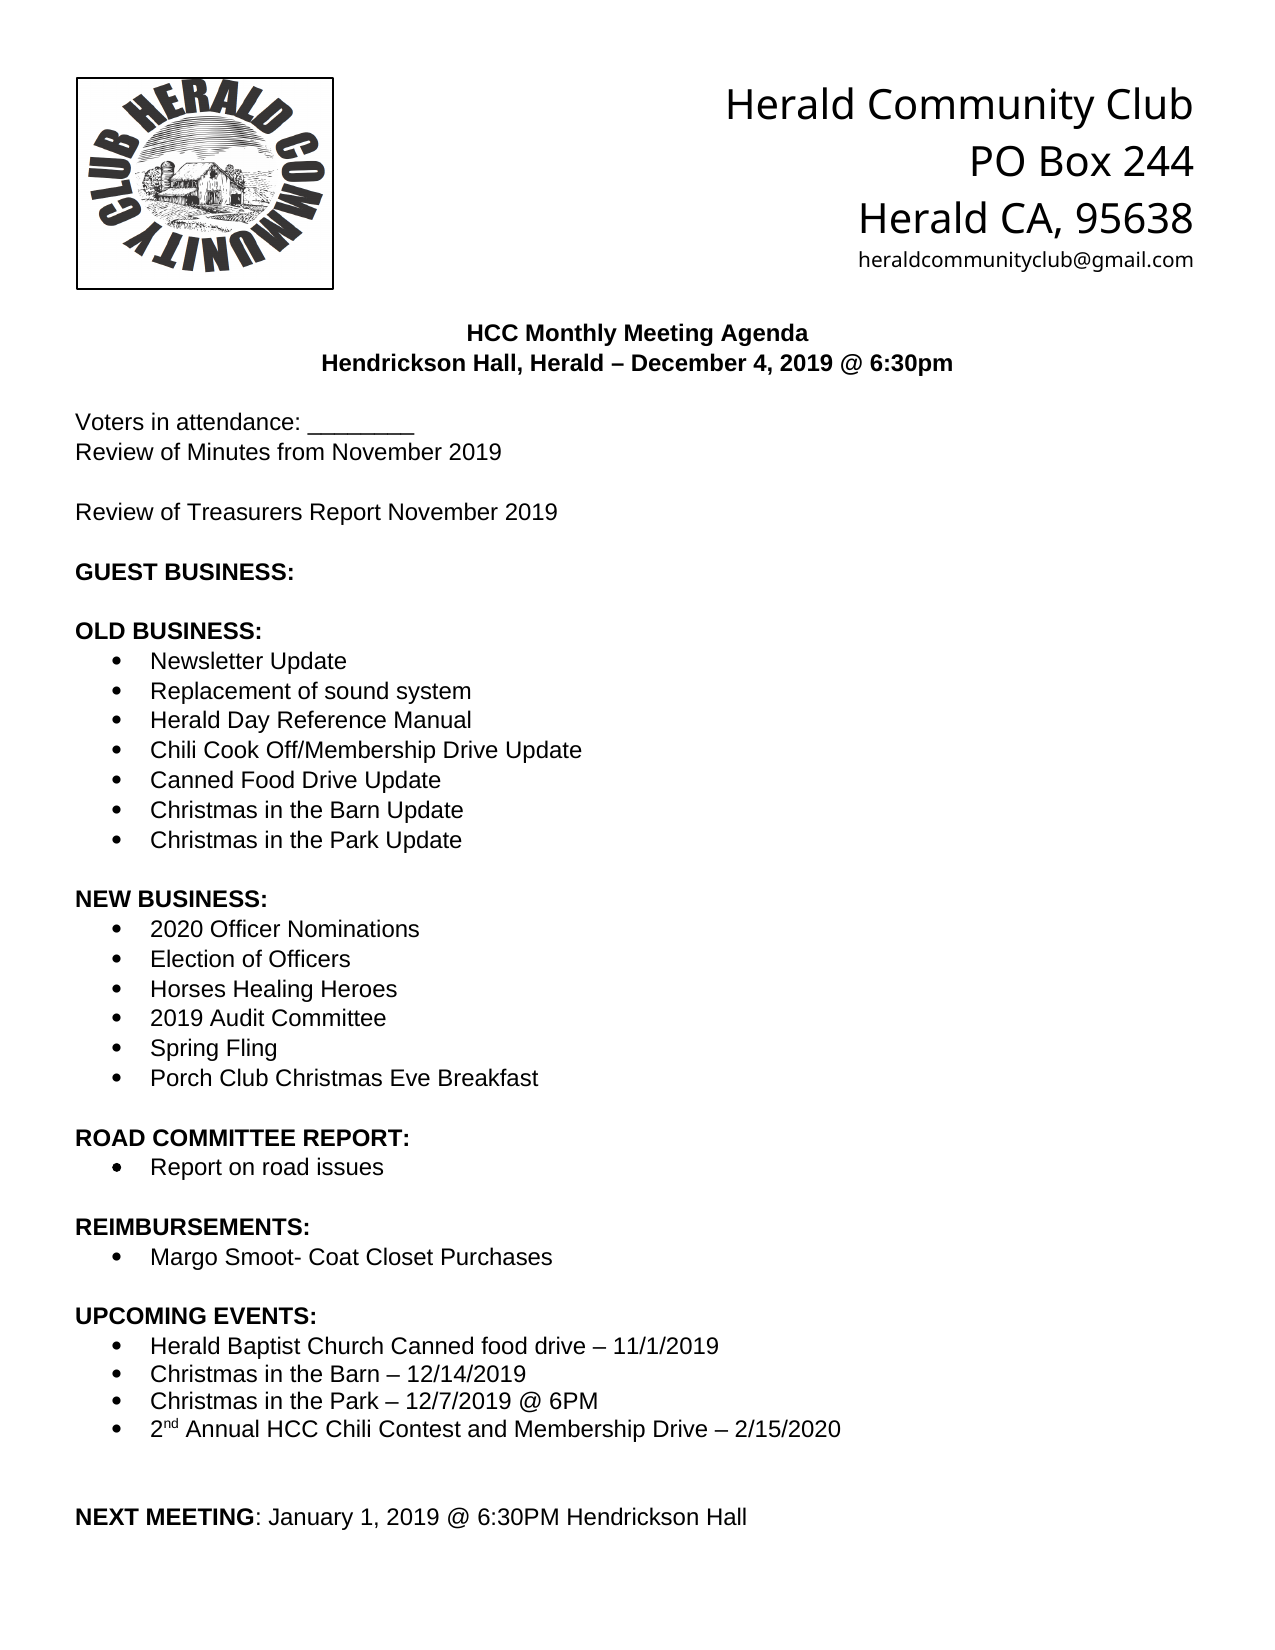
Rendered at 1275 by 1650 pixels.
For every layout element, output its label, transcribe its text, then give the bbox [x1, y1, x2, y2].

list Chili Cook Off/Membership Drive Update [112, 736, 1200, 764]
list Spring Fling [112, 1034, 1200, 1062]
text OLD BUSINESS: [75, 617, 1200, 645]
text Hendrickson Hall, Herald – December 4, 2019 @ 6:30pm [75, 348, 1200, 376]
text GUEST BUSINESS: [75, 557, 1200, 585]
list 2020 Officer Nominations [112, 915, 1200, 943]
list Christmas in the Barn – 12/14/2019 [112, 1360, 1200, 1387]
list Report on road issues [112, 1153, 1200, 1181]
list Canned Food Drive Update [112, 766, 1200, 794]
text Review of Minutes from November 2019 [75, 438, 1200, 466]
list Horses Healing Heroes [112, 974, 1200, 1002]
list Christmas in the Barn Update [112, 796, 1200, 823]
list Christmas in the Park Update [112, 826, 1200, 853]
picture [78, 79, 332, 280]
text UPCOMING EVENTS: [75, 1302, 1200, 1330]
list Porch Club Christmas Eve Breakfast [112, 1064, 1200, 1092]
list Margo Smoot- Coat Closet Purchases [112, 1243, 1200, 1270]
list 2nd Annual HCC Chili Contest and Membership Drive – 2/15/2020 [112, 1415, 1200, 1442]
text ROAD COMMITTEE REPORT: [75, 1123, 1200, 1151]
list Replacement of sound system [112, 677, 1200, 704]
list Christmas in the Park – 12/7/2019 @ 6PM [112, 1387, 1200, 1415]
list Herald Baptist Church Canned food drive – 11/1/2019 [112, 1332, 1200, 1360]
text NEW BUSINESS: [75, 885, 1200, 913]
list 2019 Audit Committee [112, 1004, 1200, 1032]
text REIMBURSEMENTS: [75, 1213, 1200, 1241]
text NEXT MEETING: January 1, 2019 @ 6:30PM Hendrickson Hall [75, 1502, 1200, 1530]
text HCC Monthly Meeting Agenda [75, 319, 1200, 346]
text Voters in attendance: ________ [75, 408, 1200, 436]
list Herald Day Reference Manual [112, 706, 1200, 734]
list Election of Officers [112, 945, 1200, 972]
list Newsletter Update [112, 647, 1200, 674]
text Review of Treasurers Report November 2019 [75, 497, 1200, 525]
